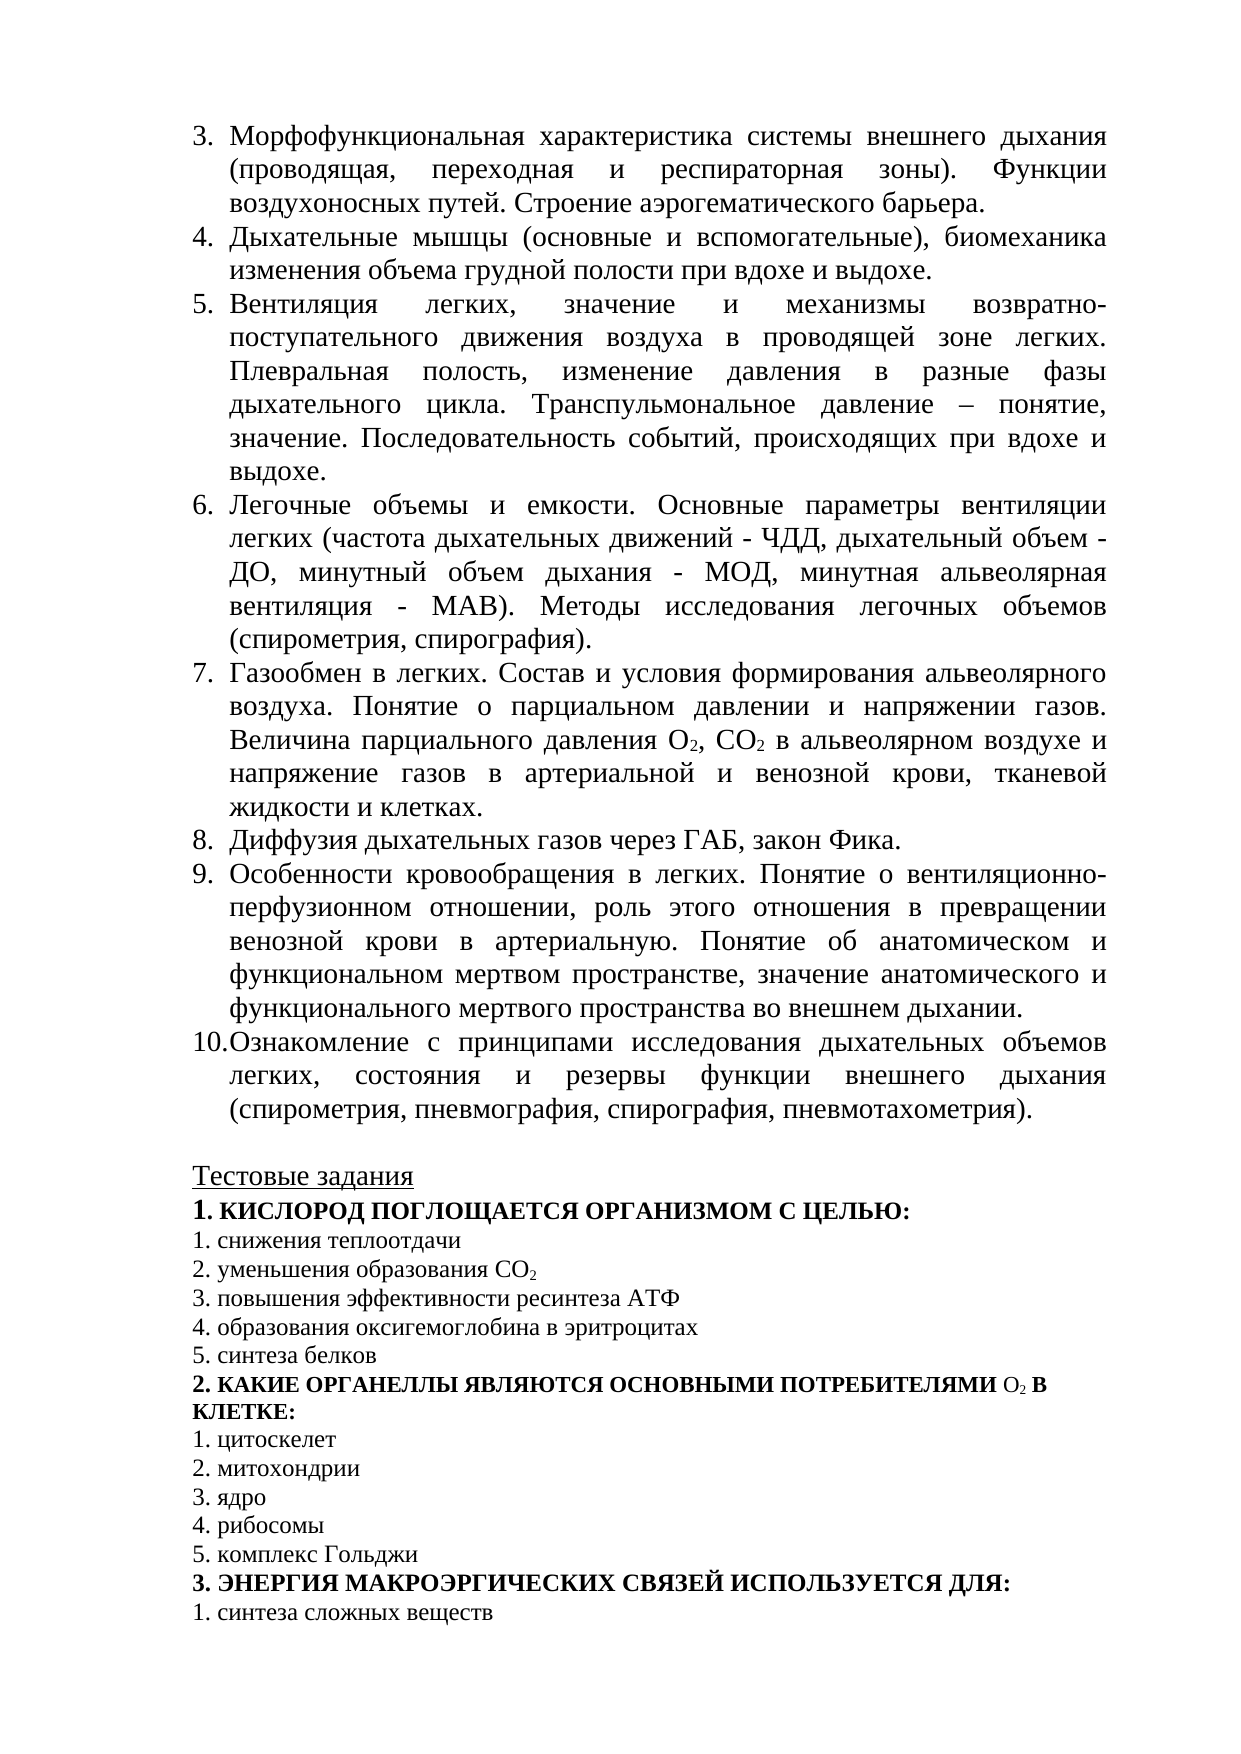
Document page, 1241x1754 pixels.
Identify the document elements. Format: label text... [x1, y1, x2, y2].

text 1. снижения теплоотдачи [192, 1226, 1107, 1254]
text 5. синтеза белков [192, 1341, 1107, 1369]
list Легочные объемы и емкости. Основные параметры вентиляции легких (частота дыхательных движений - ЧДД, дыхательный объем - ДО, минутный объем дыхания - МОД, минутная альвеолярная вентиляция - МАВ). Методы исследования легочных объемов (спирометрия, спирография). [192, 487, 1107, 655]
text 1. цитоскелет [192, 1424, 1107, 1453]
list Вентиляция легких, значение и механизмы возвратно-поступательного движения воздуха в проводящей зоне легких. Плевральная полость, изменение давления в разные фазы дыхательного цикла. Транспульмональное давление – понятие, значение. Последовательность событий, происходящих при вдохе и выдохе. [192, 286, 1107, 487]
list Диффузия дыхательных газов через ГАБ, закон Фика. [192, 822, 1107, 856]
text 4. образования оксигемоглобина в эритроцитах [192, 1312, 1107, 1341]
list Особенности кровообращения в легких. Понятие о вентиляционно-перфузионном отношении, роль этого отношения в превращении венозной крови в артериальную. Понятие об анатомическом и функциональном мертвом пространстве, значение анатомического и функционального мертвого пространства во внешнем дыхании. [192, 856, 1107, 1024]
text 3. ЭНЕРГИЯ МАКРОЭРГИЧЕСКИХ СВЯЗЕЙ ИСПОЛЬЗУЕТСЯ ДЛЯ: [192, 1568, 1107, 1597]
list Морфофункциональная характеристика системы внешнего дыхания (проводящая, переходная и респираторная зоны). Функции воздухоносных путей. Строение аэрогематического барьера. [192, 118, 1107, 219]
list Газообмен в легких. Состав и условия формирования альвеолярного воздуха. Понятие о парциальном давлении и напряжении газов. Величина парциального давления О2, СО2 в альвеолярном воздухе и напряжение газов в артериальной и венозной крови, тканевой жидкости и клетках. [192, 655, 1107, 822]
text 3. ядро [192, 1482, 1107, 1511]
text Тестовые задания [192, 1158, 1107, 1192]
list Ознакомление с принципами исследования дыхательных объемов легких, состояния и резервы функции внешнего дыхания (спирометрия, пневмография, спирография, пневмотахометрия). [192, 1024, 1107, 1124]
list Дыхательные мышцы (основные и вспомогательные), биомеханика изменения объема грудной полости при вдохе и выдохе. [192, 219, 1107, 286]
text 4. рибосомы [192, 1511, 1107, 1539]
text 2. митохондрии [192, 1453, 1107, 1482]
text 5. комплекс Гольджи [192, 1539, 1107, 1568]
text 3. повышения эффективности ресинтеза АТФ [192, 1283, 1107, 1312]
text 2. КАКИЕ ОРГАНЕЛЛЫ ЯВЛЯЮТСЯ ОСНОВНЫМИ ПОТРЕБИТЕЛЯМИ О2 В КЛЕТКЕ: [192, 1369, 1107, 1424]
text 1. синтеза сложных веществ [192, 1597, 1107, 1626]
text 1. КИСЛОРОД ПОГЛОЩАЕТСЯ ОРГАНИЗМОМ С ЦЕЛЬЮ: [192, 1192, 1107, 1226]
text 2. уменьшения образования СО2 [192, 1254, 1107, 1283]
